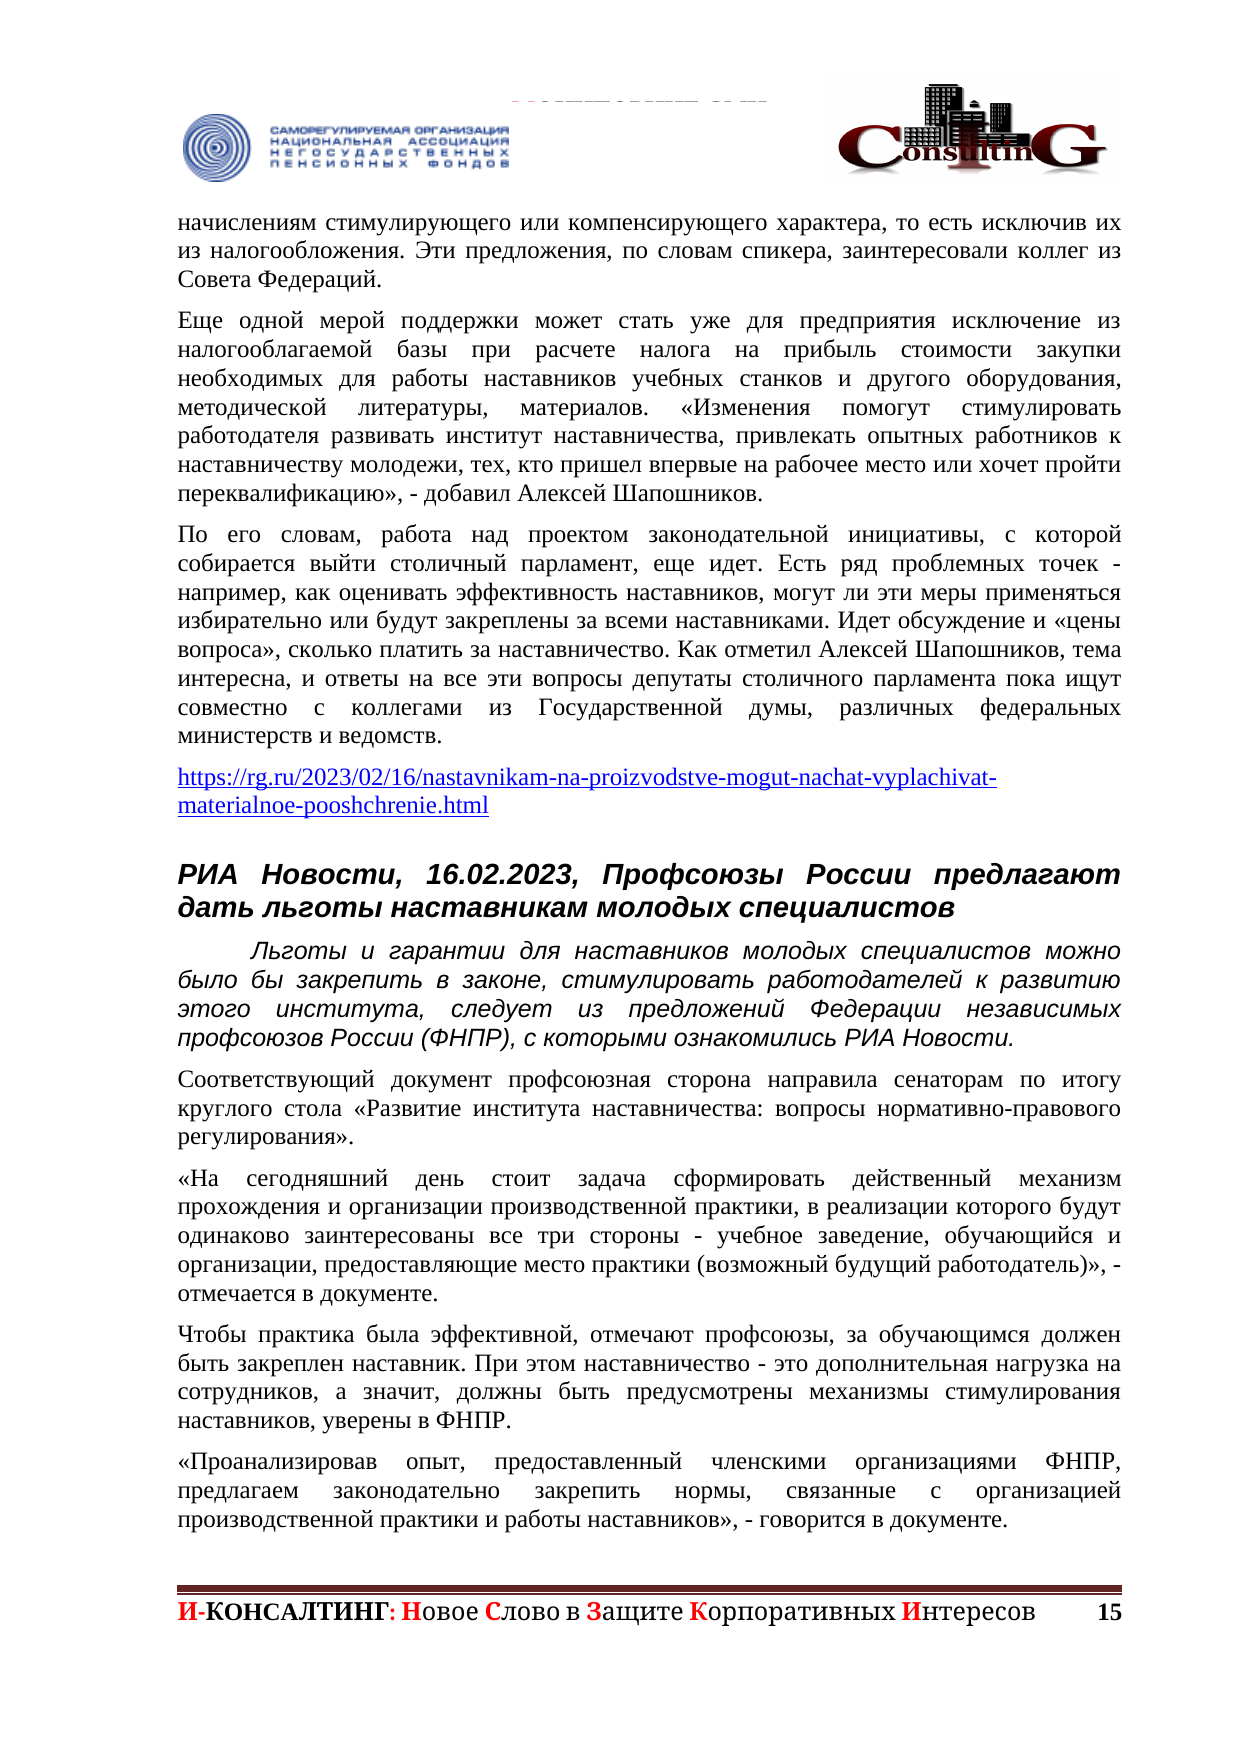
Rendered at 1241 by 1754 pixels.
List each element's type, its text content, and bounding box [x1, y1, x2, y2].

text Соответствующий документ профсоюзная сторона направила сенаторам по итогу круглого стола «Развитие института наставничества: вопросы нормативно-правового регулирования». [177, 1064, 1122, 1150]
picture [183, 114, 509, 182]
picture [821, 73, 1122, 182]
text Еще одной мерой поддержки может стать уже для предприятия исключение из налогооблагаемой базы при расчете налога на прибыль стоимости закупки необходимых для работы наставников учебных станков и другого оборудования, методической литературы, материалов. «Изменения помогут стимулировать работодателя развивать институт наставничества, привлекать опытных работников к наставничеству молодежи, тех, кто пришел впервые на рабочее место или хочет пройти переквалификацию», - добавил Алексей Шапошников. [177, 306, 1122, 507]
text «На сегодняшний день стоит задача сформировать действенный механизм прохождения и организации производственной практики, в реализации которого будут одинаково заинтересованы все три стороны - учебное заведение, обучающийся и организации, предоставляющие место практики (возможный будущий работодатель)», - отмечается в документе. [177, 1163, 1122, 1306]
text Чтобы практика была эффективной, отмечают профсоюзы, за обучающимся должен быть закреплен наставник. При этом наставничество - это дополнительная нагрузка на сотрудников, а значит, должны быть предусмотрены механизмы стимулирования наставников, уверены в ФНПР. [177, 1319, 1122, 1434]
text https://rg.ru/2023/02/16/nastavnikam-na-proizvodstve-mogut-nachat-vyplachivat-materialnoe-pooshchrenie.html [177, 762, 1122, 819]
text «Проанализировав опыт, предоставленный членскими организациями ФНПР, предлагаем законодательно закрепить нормы, связанные с организацией производственной практики и работы наставников», - говорится в документе. [177, 1446, 1122, 1533]
subtitle РИА Новости, 16.02.2023, Профсоюзы России предлагают дать льготы наставникам молодых специалистов [177, 857, 1122, 924]
text По его словам, работа над проектом законодательной инициативы, с которой собирается выйти столичный парламент, еще идет. Есть ряд проблемных точек - например, как оценивать эффективность наставников, могут ли эти меры применяться избирательно или будут закреплены за всеми наставниками. Идет обсуждение и «цены вопроса», сколько платить за наставничество. Как отметил Алексей Шапошников, тема интересна, и ответы на все эти вопросы депутаты столичного парламента пока ищут совместно с коллегами из Государственной думы, различных федеральных министерств и ведомств. [177, 519, 1122, 749]
subtitle Льготы и гарантии для наставников молодых специалистов можно было бы закрепить в законе, стимулировать работодателей к развитию этого института, следует из предложений Федерации независимых профсоюзов России (ФНПР), с которыми ознакомились РИА Новости. [177, 936, 1122, 1051]
